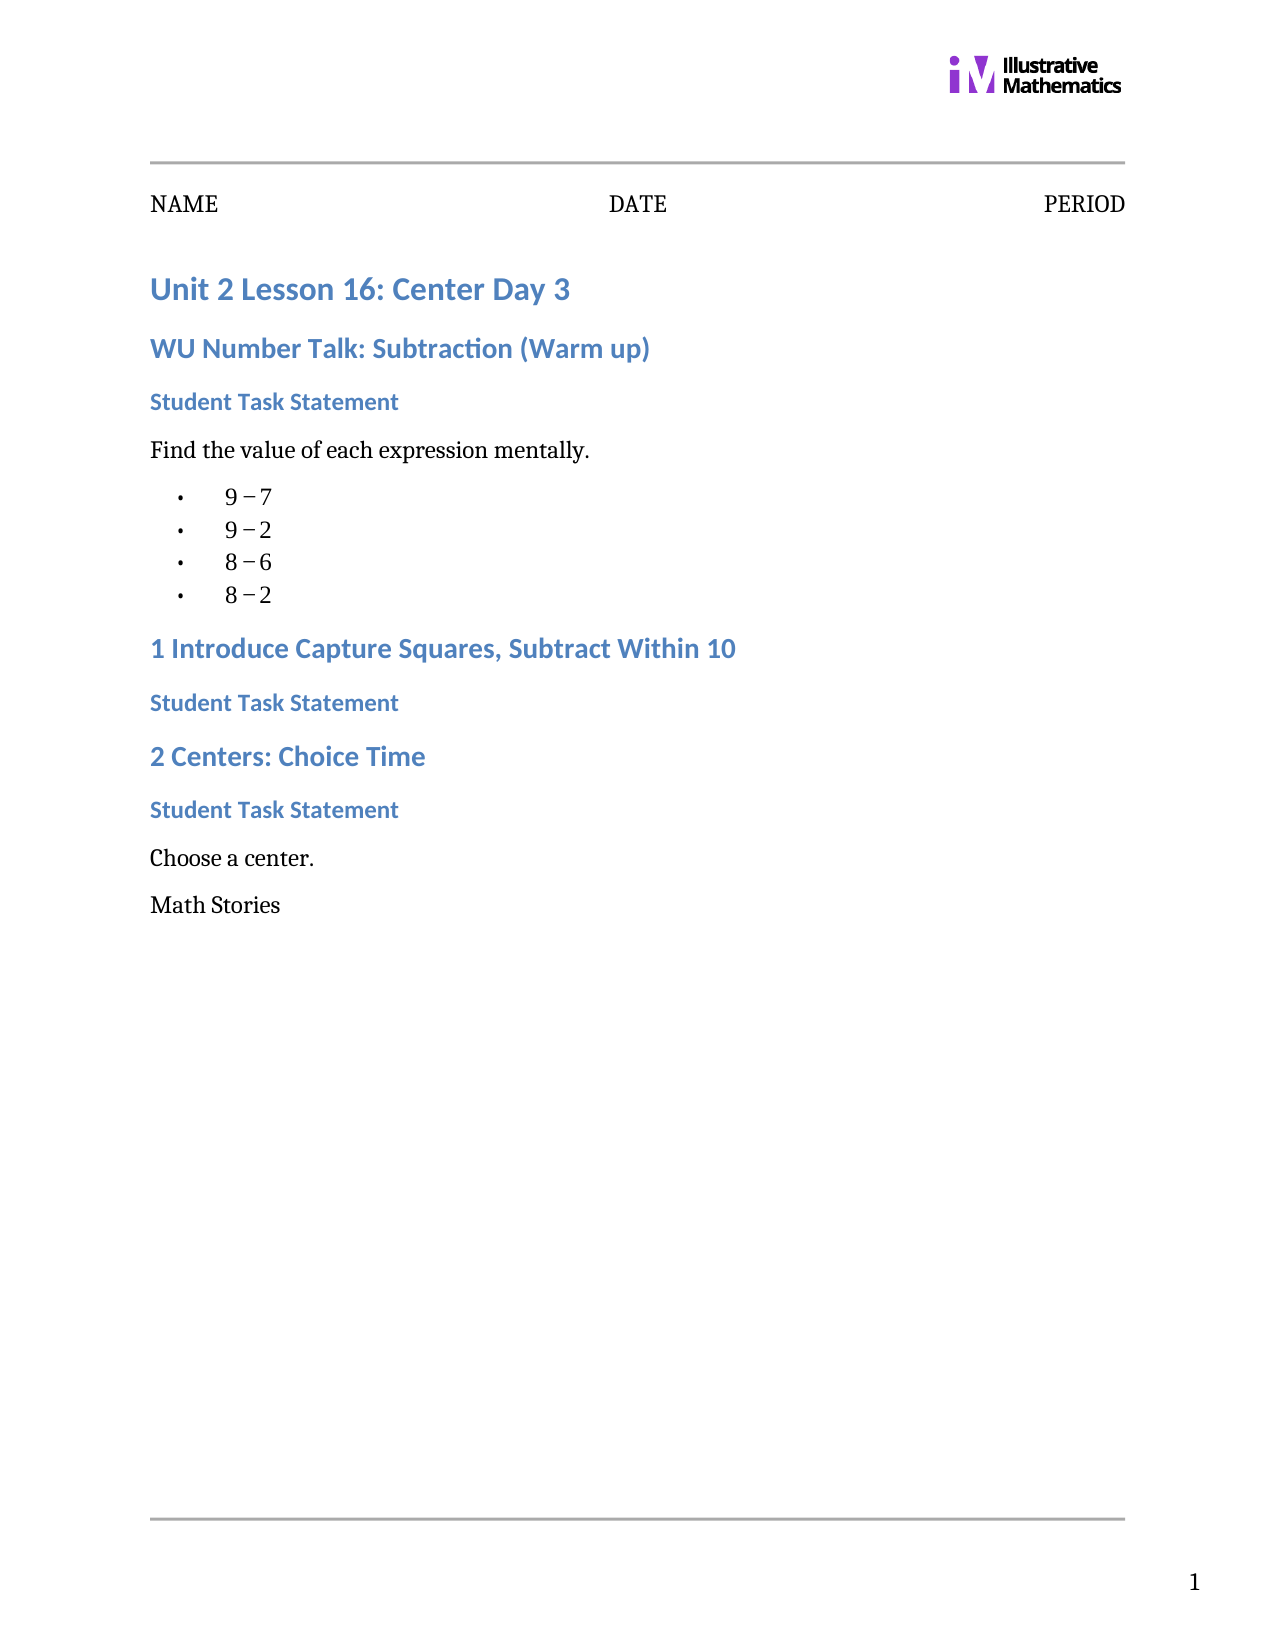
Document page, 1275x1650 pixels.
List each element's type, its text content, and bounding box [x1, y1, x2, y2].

subtitle Student Task Statement [150, 386, 1125, 417]
subtitle 1 Introduce Capture Squares, Subtract Within 10 [150, 630, 1125, 666]
text Choose a center. [150, 844, 1125, 872]
subtitle 2 Centers: Choice Time [150, 738, 1125, 774]
text Find the value of each expression mentally. [150, 436, 1125, 464]
subtitle WU Number Talk: Subtraction (Warm up) [150, 330, 1125, 366]
subtitle Student Task Statement [150, 794, 1125, 825]
subtitle Student Task Statement [150, 687, 1125, 717]
subtitle Unit 2 Lesson 16: Center Day 3 [150, 268, 1125, 309]
text Math Stories [150, 891, 1125, 920]
picture [949, 55, 1121, 93]
